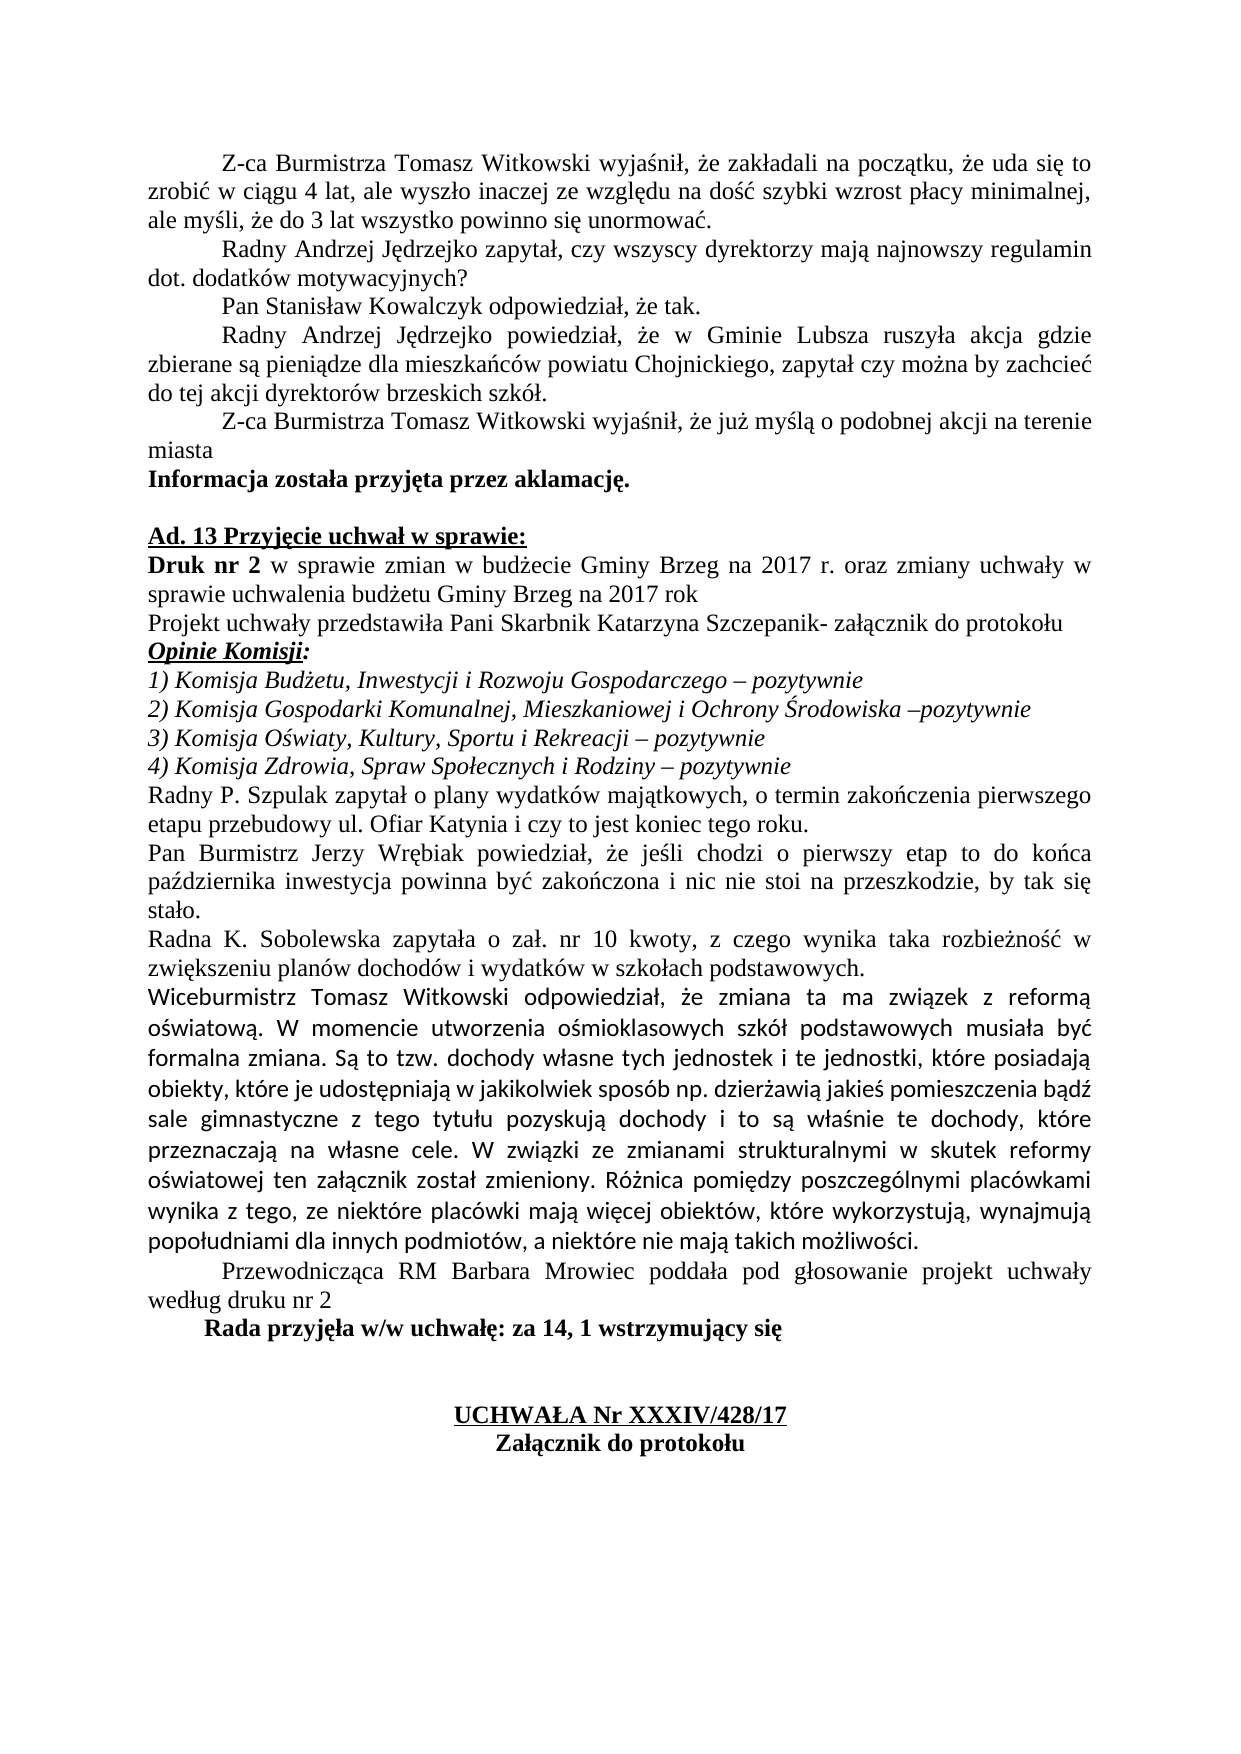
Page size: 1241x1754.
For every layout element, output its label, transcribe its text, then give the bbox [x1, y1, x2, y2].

text Radna K. Sobolewska zapytała o zał. nr 10 kwoty, z czego wynika taka rozbieżność w zwiększeniu planów dochodów i wydatków w szkołach podstawowych. [148, 924, 1093, 981]
text Pan Stanisław Kowalczyk odpowiedział, że tak. [148, 291, 1093, 320]
text Radny P. Szpulak zapytał o plany wydatków majątkowych, o termin zakończenia pierwszego etapu przebudowy ul. Ofiar Katynia i czy to jest koniec tego roku. [148, 780, 1093, 838]
text Druk nr 2 w sprawie zmian w budżecie Gminy Brzeg na 2017 r. oraz zmiany uchwały w sprawie uchwalenia budżetu Gminy Brzeg na 2017 rok [148, 550, 1093, 608]
text Projekt uchwały przedstawiła Pani Skarbnik Katarzyna Szczepanik- załącznik do protokołu [148, 608, 1093, 636]
text Z-ca Burmistrza Tomasz Witkowski wyjaśnił, że zakładali na początku, że uda się to zrobić w ciągu 4 lat, ale wyszło inaczej ze względu na dość szybki wzrost płacy minimalnej, ale myśli, że do 3 lat wszystko powinno się unormować. [148, 148, 1093, 234]
text Radny Andrzej Jędrzejko zapytał, czy wszyscy dyrektorzy mają najnowszy regulamin dot. dodatków motywacyjnych? [148, 234, 1093, 291]
text Radny Andrzej Jędrzejko powiedział, że w Gminie Lubsza ruszyła akcja gdzie zbierane są pieniądze dla mieszkańców powiatu Chojnickiego, zapytał czy można by zachcieć do tej akcji dyrektorów brzeskich szkół. [148, 320, 1093, 406]
text UCHWAŁA Nr XXXIV/428/17 [148, 1400, 1093, 1428]
text 2) Komisja Gospodarki Komunalnej, Mieszkaniowej i Ochrony Środowiska –pozytywnie [148, 694, 1093, 723]
text Załącznik do protokołu [148, 1428, 1093, 1457]
list Rada przyjęła w/w uchwałę: za 14, 1 wstrzymujący się [204, 1313, 1093, 1342]
text Wiceburmistrz Tomasz Witkowski odpowiedział, że zmiana ta ma związek z reformą oświatową. W momencie utworzenia ośmioklasowych szkół podstawowych musiała być formalna zmiana. Są to tzw. dochody własne tych jednostek i te jednostki, które posiadają obiekty, które je udostępniają w jakikolwiek sposób np. dzierżawią jakieś pomieszczenia bądź sale gimnastyczne z tego tytułu pozyskują dochody i to są właśnie te dochody, które przeznaczają na własne cele. W związki ze zmianami strukturalnymi w skutek reformy oświatowej ten załącznik został zmieniony. Różnica pomiędzy poszczególnymi placówkami wynika z tego, ze niektóre placówki mają więcej obiektów, które wykorzystują, wynajmują popołudniami dla innych podmiotów, a niektóre nie mają takich możliwości. [148, 981, 1093, 1256]
text Przewodnicząca RM Barbara Mrowiec poddała pod głosowanie projekt uchwały według druku nr 2 [148, 1256, 1093, 1313]
text Z-ca Burmistrza Tomasz Witkowski wyjaśnił, że już myślą o podobnej akcji na terenie miasta [148, 406, 1093, 464]
text 4) Komisja Zdrowia, Spraw Społecznych i Rodziny – pozytywnie [148, 751, 1093, 780]
text Ad. 13 Przyjęcie uchwał w sprawie: [148, 521, 1093, 550]
text Pan Burmistrz Jerzy Wrębiak powiedział, że jeśli chodzi o pierwszy etap to do końca października inwestycja powinna być zakończona i nic nie stoi na przeszkodzie, by tak się stało. [148, 838, 1093, 924]
text 3) Komisja Oświaty, Kultury, Sportu i Rekreacji – pozytywnie [148, 723, 1093, 751]
text Opinie Komisji: [148, 636, 1093, 665]
text 1) Komisja Budżetu, Inwestycji i Rozwoju Gospodarczego – pozytywnie [148, 665, 1093, 694]
text Informacja została przyjęta przez aklamację. [148, 464, 1093, 493]
